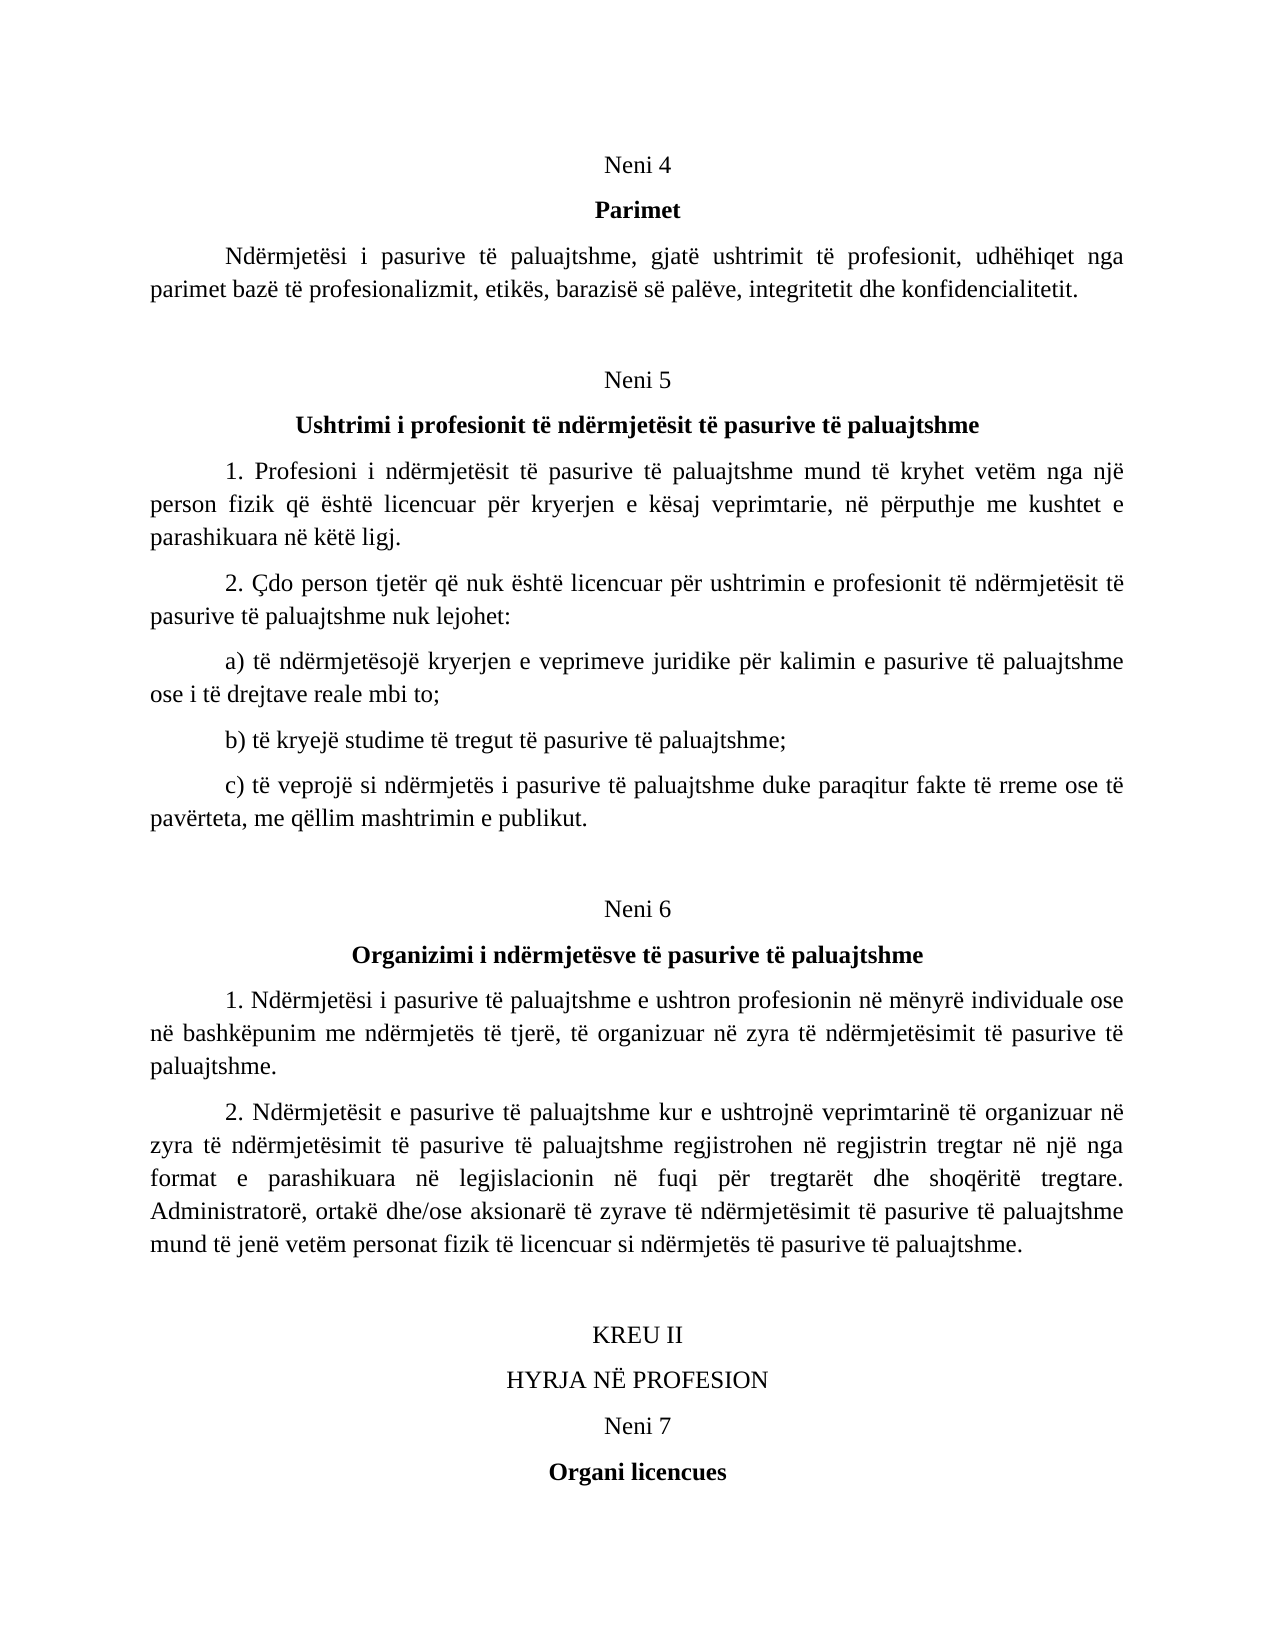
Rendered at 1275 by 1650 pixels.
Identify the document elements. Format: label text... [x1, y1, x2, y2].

text KREU II [150, 1320, 1125, 1349]
text HYRJA NË PROFESION [150, 1366, 1125, 1394]
text Neni 5 [150, 365, 1125, 394]
text Ushtrimi i profesionit të ndërmjetësit të pasurive të paluajtshme [150, 411, 1125, 439]
text Neni 7 [150, 1411, 1125, 1440]
text 1. Profesioni i ndërmjetësit të pasurive të paluajtshme mund të kryhet vetëm nga një person fizik që është licencuar për kryerjen e kësaj veprimtarie, në përputhje me kushtet e parashikuara në këtë ligj. [150, 456, 1125, 551]
text Organizimi i ndërmjetësve të pasurive të paluajtshme [150, 940, 1125, 969]
text Parimet [150, 196, 1125, 224]
text Ndërmjetësi i pasurive të paluajtshme, gjatë ushtrimit të profesionit, udhëhiqet nga parimet bazë të profesionalizmit, etikës, barazisë së palëve, integritetit dhe konfidencialitetit. [150, 241, 1125, 303]
text 2. Çdo person tjetër që nuk është licencuar për ushtrimin e profesionit të ndërmjetësit të pasurive të paluajtshme nuk lejohet: [150, 568, 1125, 629]
text Organi licencues [150, 1457, 1125, 1485]
text a) të ndërmjetësojë kryerjen e veprimeve juridike për kalimin e pasurive të paluajtshme ose i të drejtave reale mbi to; [150, 646, 1125, 708]
text b) të kryejë studime të tregut të pasurive të paluajtshme; [150, 725, 1125, 753]
text 1. Ndërmjetësi i pasurive të paluajtshme e ushtron profesionin në mënyrë individuale ose në bashkëpunim me ndërmjetës të tjerë, të organizuar në zyra të ndërmjetësimit të pasurive të paluajtshme. [150, 985, 1125, 1080]
text 2. Ndërmjetësit e pasurive të paluajtshme kur e ushtrojnë veprimtarinë të organizuar në zyra të ndërmjetësimit të pasurive të paluajtshme regjistrohen në regjistrin tregtar në një nga format e parashikuara në legjislacionin në fuqi për tregtarët dhe shoqëritë tregtare. Administratorë, ortakë dhe/ose aksionarë të zyrave të ndërmjetësimit të pasurive të paluajtshme mund të jenë vetëm personat fizik të licencuar si ndërmjetës të pasurive të paluajtshme. [150, 1097, 1125, 1258]
text c) të veprojë si ndërmjetës i pasurive të paluajtshme duke paraqitur fakte të rreme ose të pavërteta, me qëllim mashtrimin e publikut. [150, 770, 1125, 832]
text Neni 4 [150, 150, 1125, 179]
text Neni 6 [150, 894, 1125, 923]
